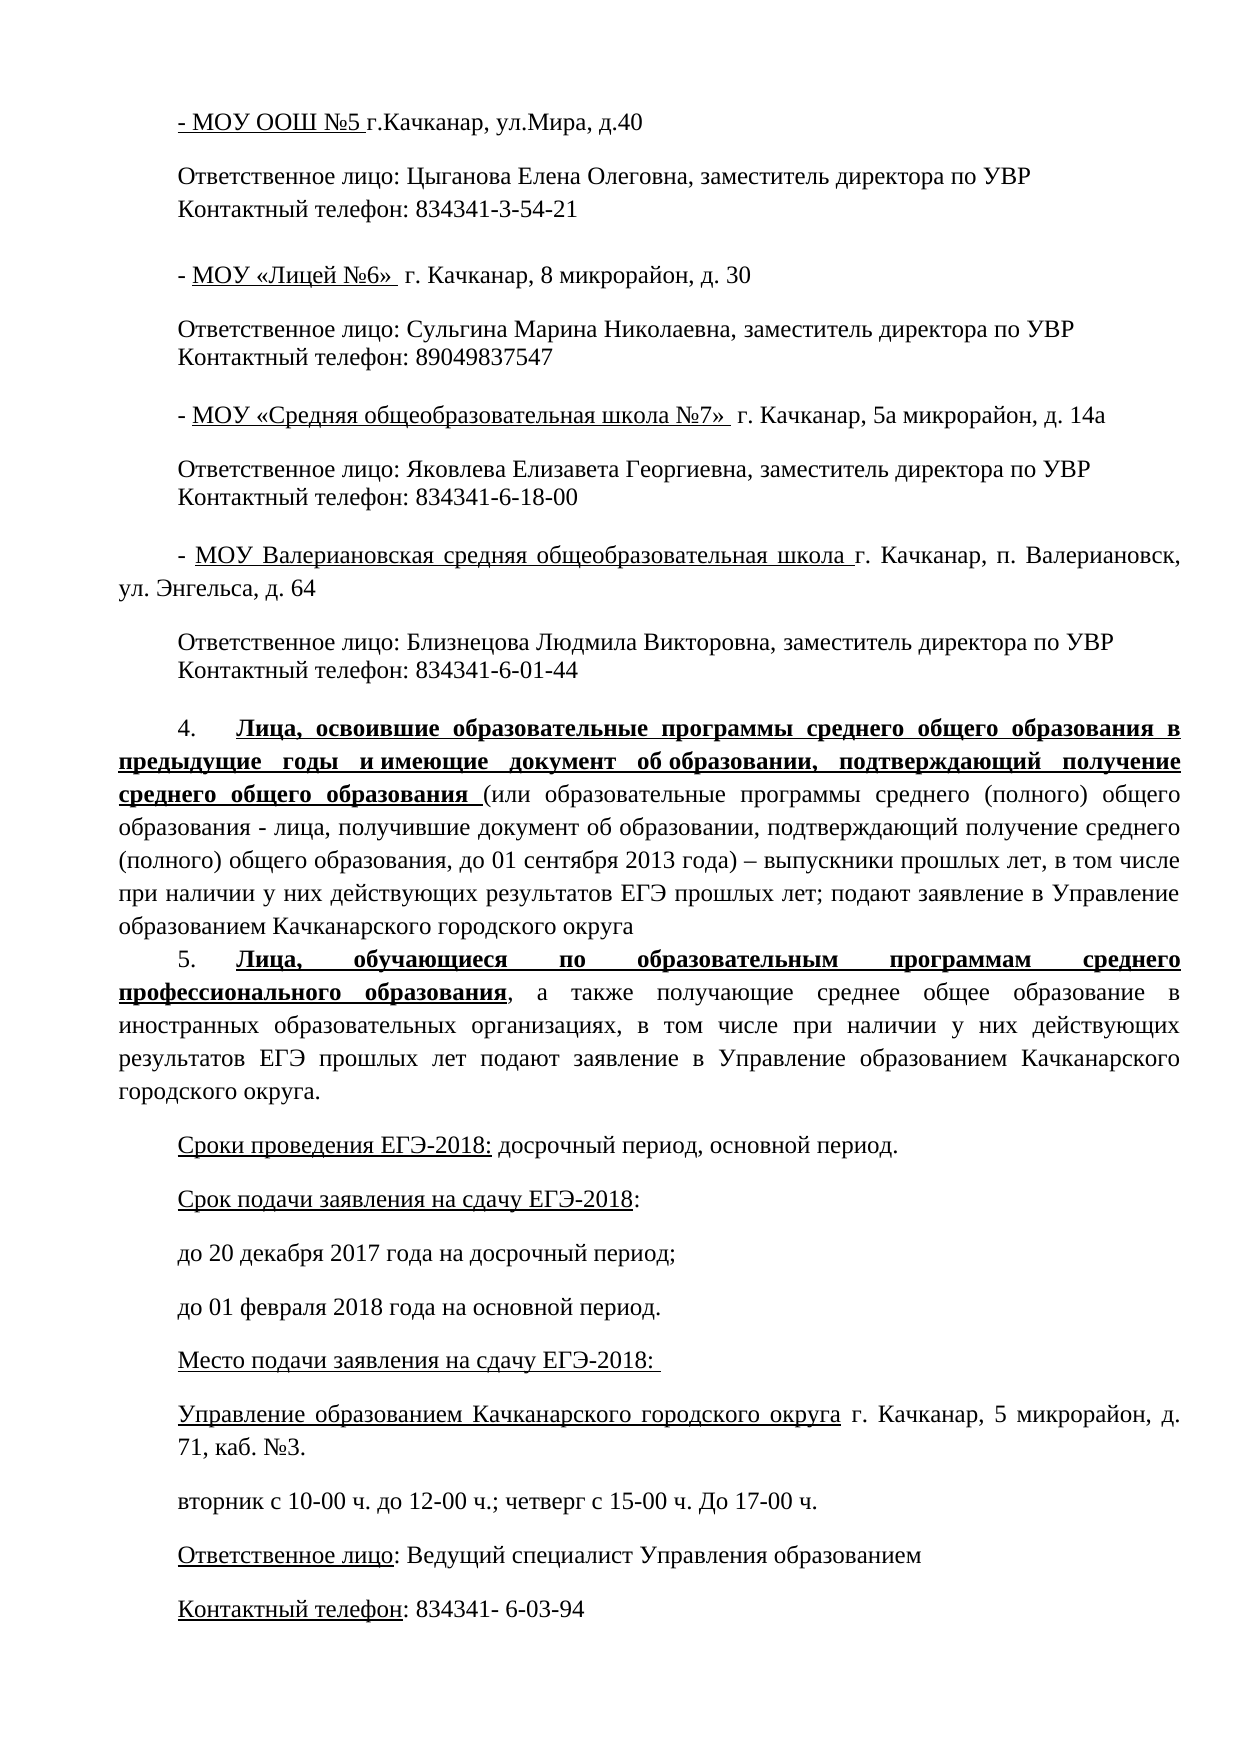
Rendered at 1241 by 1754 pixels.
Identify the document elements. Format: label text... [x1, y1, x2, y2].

text Контактный телефон: 89049837547 [118, 342, 1181, 371]
text - МОУ «Средняя общеобразовательная школа №7» г. Качканар, 5а микрорайон, д. 14а [118, 400, 1181, 429]
text Ответственное лицо: Сульгина Марина Николаевна, заместитель директора по УВР [118, 314, 1181, 342]
text - МОУ ООШ №5 г.Качканар, ул.Мира, д.40 [118, 107, 1181, 136]
text до 01 февраля 2018 года на основной период. [118, 1292, 1181, 1321]
list Лица, освоившие образовательные программы среднего общего образования в предыдущие годы и имеющие документ об образовании, подтверждающий получение среднего общего образования (или образовательные программы среднего (полного) общего образования - лица, получившие документ об образовании, подтверждающий получение среднего (полного) общего образования, до 01 сентября 2013 года) – выпускники прошлых лет, в том числе при наличии у них действующих результатов ЕГЭ прошлых лет; подают заявление в Управление образованием Качканарского городского округа [118, 713, 1181, 771]
text - МОУ Валериановская средняя общеобразовательная школа г. Качканар, п. Валериановск, ул. Энгельса, д. 64 [118, 540, 1181, 602]
text Контактный телефон: 834341-6-18-00 [118, 482, 1181, 511]
text Срок подачи заявления на сдачу ЕГЭ-2018: [118, 1184, 1181, 1213]
text Контактный телефон: 834341- 6-03-94 [118, 1594, 1181, 1623]
text Сроки проведения ЕГЭ-2018: досрочный период, основной период. [118, 1130, 1181, 1159]
text Контактный телефон: 834341-6-01-44 [118, 656, 1181, 684]
text Ответственное лицо: Яковлева Елизавета Георгиевна, заместитель директора по УВР [118, 454, 1181, 482]
list Лица, освоившие образовательные программы среднего общего образования в предыдущие годы и имеющие документ об образовании, подтверждающий получение среднего общего образования (или образовательные программы среднего (полного) общего образования - лица, получившие документ об образовании, подтверждающий получение среднего (полного) общего образования, до 01 сентября 2013 года) – выпускники прошлых лет, в том числе при наличии у них действующих результатов ЕГЭ прошлых лет; подают заявление в Управление образованием Качканарского городского округа [118, 773, 1181, 940]
text Ответственное лицо: Цыганова Елена Олеговна, заместитель директора по УВР [118, 161, 1181, 189]
text вторник с 10-00 ч. до 12-00 ч.; четверг с 15-00 ч. До 17-00 ч. [118, 1486, 1181, 1515]
text Контактный телефон: 834341-3-54-21 [118, 194, 1181, 222]
text Управление образованием Качканарского городского округа г. Качканар, 5 микрорайон, д. 71, каб. №3. [177, 1399, 1181, 1461]
text Место подачи заявления на сдачу ЕГЭ-2018: [118, 1346, 1181, 1374]
text Ответственное лицо: Ведущий специалист Управления образованием [118, 1540, 1181, 1569]
list Лица, обучающиеся по образовательным программам среднего профессионального образования, а также получающие среднее общее образование в иностранных образовательных организациях, в том числе при наличии у них действующих результатов ЕГЭ прошлых лет подают заявление в Управление образованием Качканарского городского округа. [118, 944, 1181, 1105]
text до 20 декабря 2017 года на досрочный период; [118, 1238, 1181, 1267]
text Ответственное лицо: Близнецова Людмила Викторовна, заместитель директора по УВР [118, 627, 1181, 656]
text - МОУ «Лицей №6» г. Качканар, 8 микрорайон, д. 30 [118, 260, 1181, 288]
